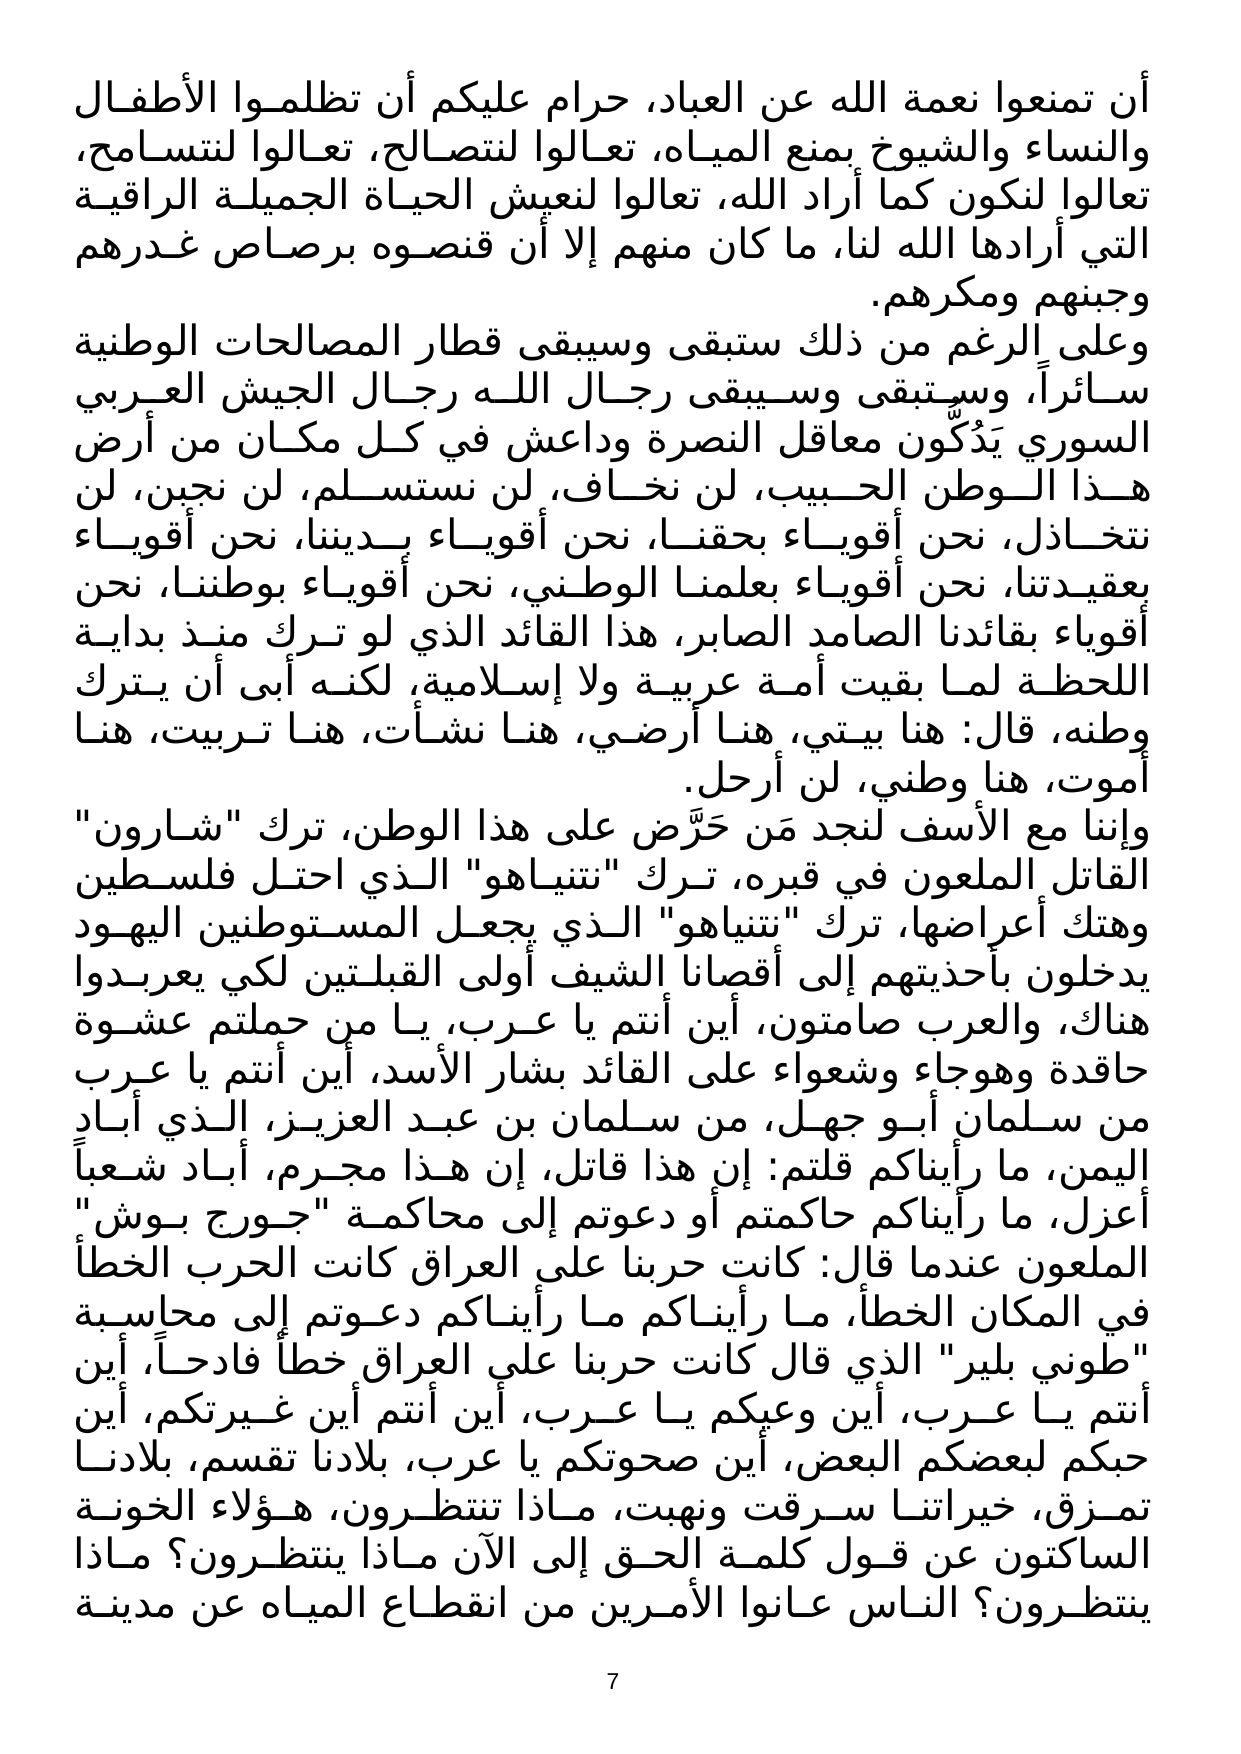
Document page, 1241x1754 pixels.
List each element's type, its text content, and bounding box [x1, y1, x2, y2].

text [74, 802, 1152, 1627]
text وعلى الرغم من ذلك ستبقى وسيبقى قطار المصالحات الوطنية سائراً، وستبقى وسيبقى رجال الله رجال الجيش العربي السوري يَدُكُّون معاقل النصرة وداعش في كل مكان من أرض هذا الوطن الحبيب، لن نخاف، لن نستسلم، لن نجبن، لن نتخاذل، نحن أقوياء بحقنا، نحن أقوياء بديننا، نحن أقوياء بعقيدتنا، نحن أقوياء بعلمنا الوطني، نحن أقوياء بوطننا، نحن أقوياء بقائدنا الصامد الصابر، هذا القائد الذي لو ترك منذ بداية اللحظة لما بقيت أمة عربية ولا إسلامية، لكنه أبى أن يترك وطنه، قال: هنا بيتي، هنا أرضي، هنا نشأت، هنا تربيت، هنا أموت، هنا وطني، لن أرحل. [74, 317, 1152, 802]
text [74, 74, 1152, 317]
